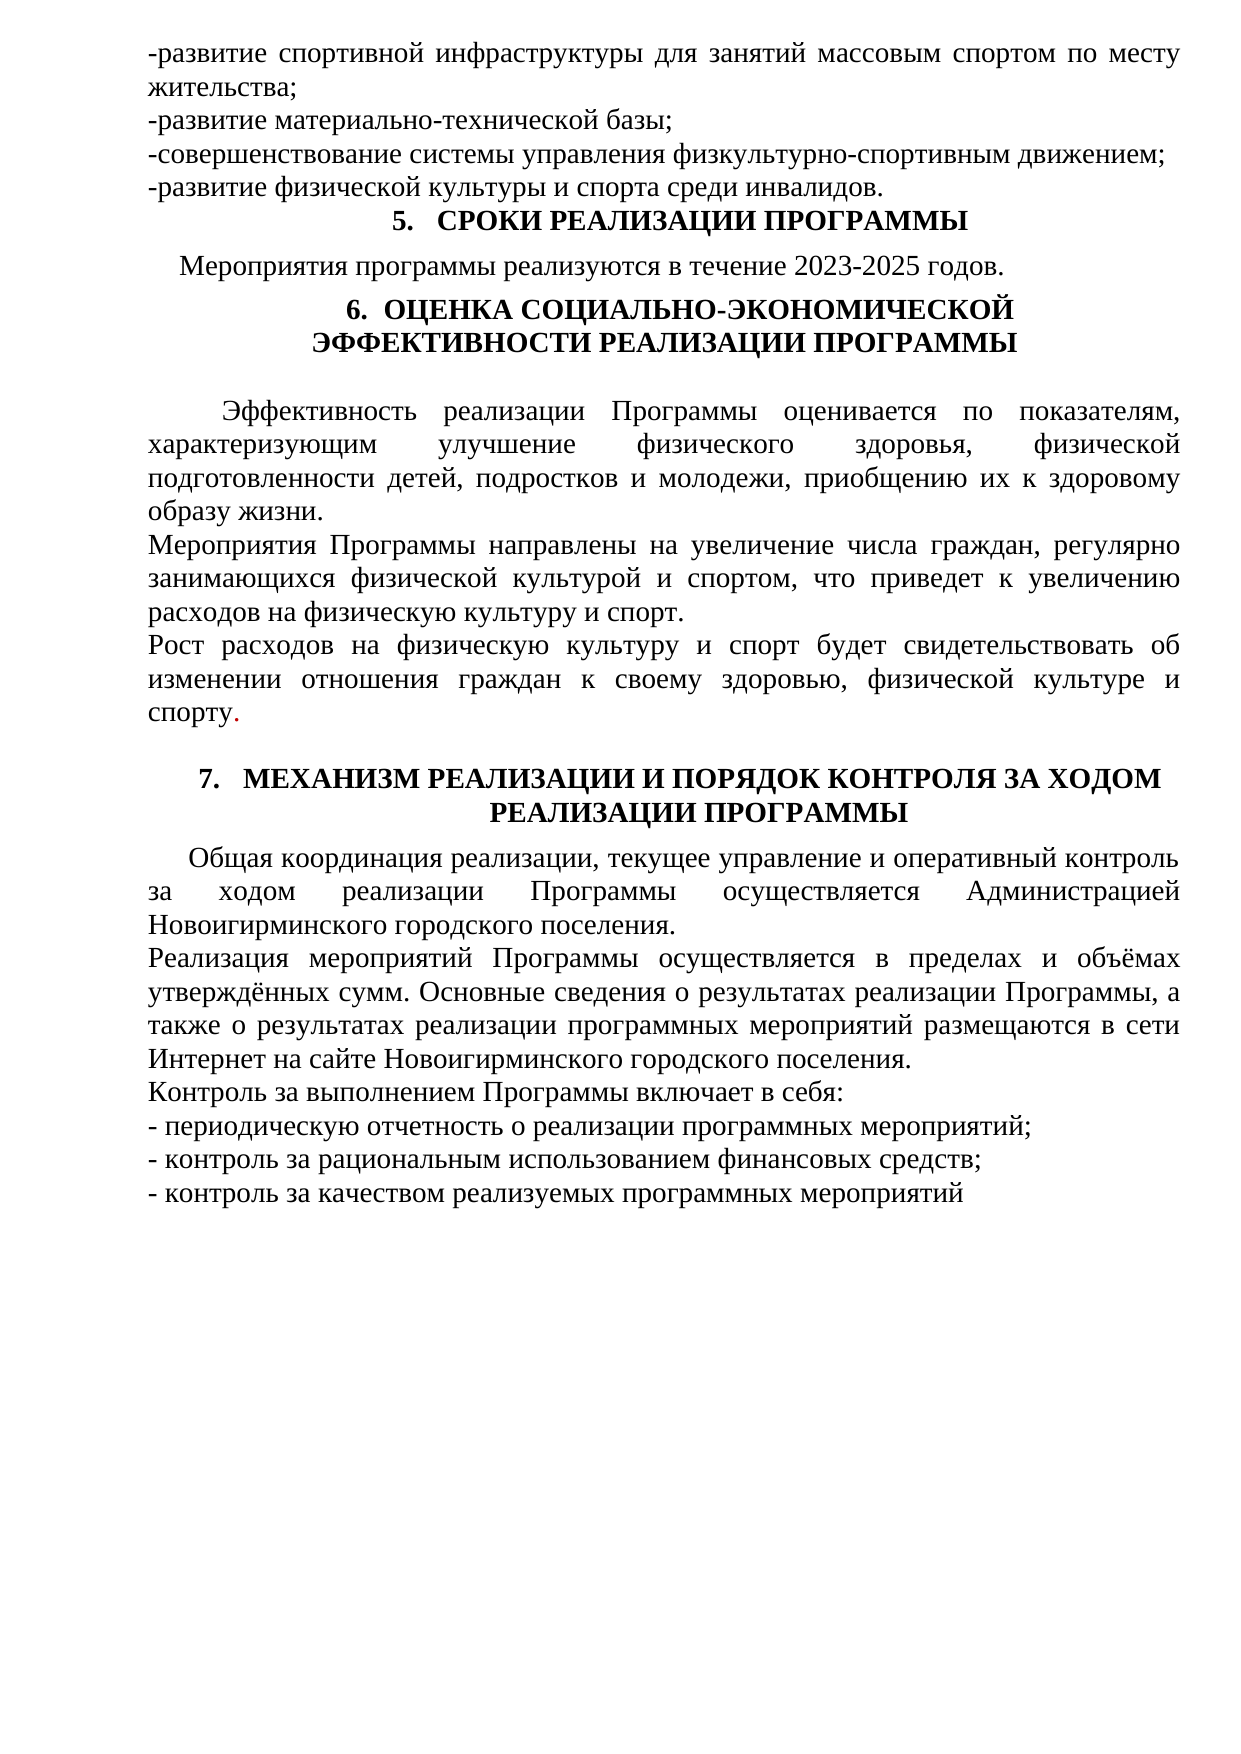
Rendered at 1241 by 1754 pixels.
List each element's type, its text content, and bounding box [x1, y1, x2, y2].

text Рост расходов на физическую культуру и спорт будет свидетельствовать об изменении отношения граждан к своему здоровью, физической культуре и спорту. [148, 627, 1181, 728]
text Контроль за выполнением Программы включает в себя: [148, 1074, 1181, 1108]
text -развитие материально-технической базы; [148, 102, 1181, 136]
text - контроль за рациональным использованием финансовых средств; [148, 1142, 1181, 1175]
text Реализация мероприятий Программы осуществляется в пределах и объёмах утверждённых сумм. Основные сведения о результатах реализации Программы, а также о результатах реализации программных мероприятий размещаются в сети Интернет на сайте Новоигирминского городского поселения. [148, 940, 1181, 1074]
text ЭФФЕКТИВНОСТИ РЕАЛИЗАЦИИ ПРОГРАММЫ [148, 326, 1181, 359]
text Мероприятия программы реализуются в течение 2023-2025 годов. [148, 248, 1181, 281]
list ОЦЕНКА СОЦИАЛЬНО-ЭКОНОМИЧЕСКОЙ [179, 292, 1181, 326]
list МЕХАНИЗМ РЕАЛИЗАЦИИ И ПОРЯДОК КОНТРОЛЯ ЗА ХОДОМ РЕАЛИЗАЦИИ ПРОГРАММЫ [179, 762, 1181, 829]
text Общая координация реализации, текущее управление и оперативный контроль за ходом реализации Программы осуществляется Администрацией Новоигирминского городского поселения. [148, 840, 1181, 940]
text -развитие физической культуры и спорта среди инвалидов. [148, 169, 1181, 203]
text - контроль за качеством реализуемых программных мероприятий [148, 1175, 1181, 1209]
text -развитие спортивной инфраструктуры для занятий массовым спортом по месту жительства; [148, 35, 1181, 102]
text Мероприятия Программы направлены на увеличение числа граждан, регулярно занимающихся физической культурой и спортом, что приведет к увеличению расходов на физическую культуру и спорт. [148, 527, 1181, 627]
list СРОКИ РЕАЛИЗАЦИИ ПРОГРАММЫ [179, 203, 1181, 237]
text Эффективность реализации Программы оценивается по показателям, характеризующим улучшение физического здоровья, физической подготовленности детей, подростков и молодежи, приобщению их к здоровому образу жизни. [148, 393, 1181, 527]
text -совершенствование системы управления физкультурно-спортивным движением; [148, 136, 1181, 169]
text - периодическую отчетность о реализации программных мероприятий; [148, 1108, 1181, 1142]
